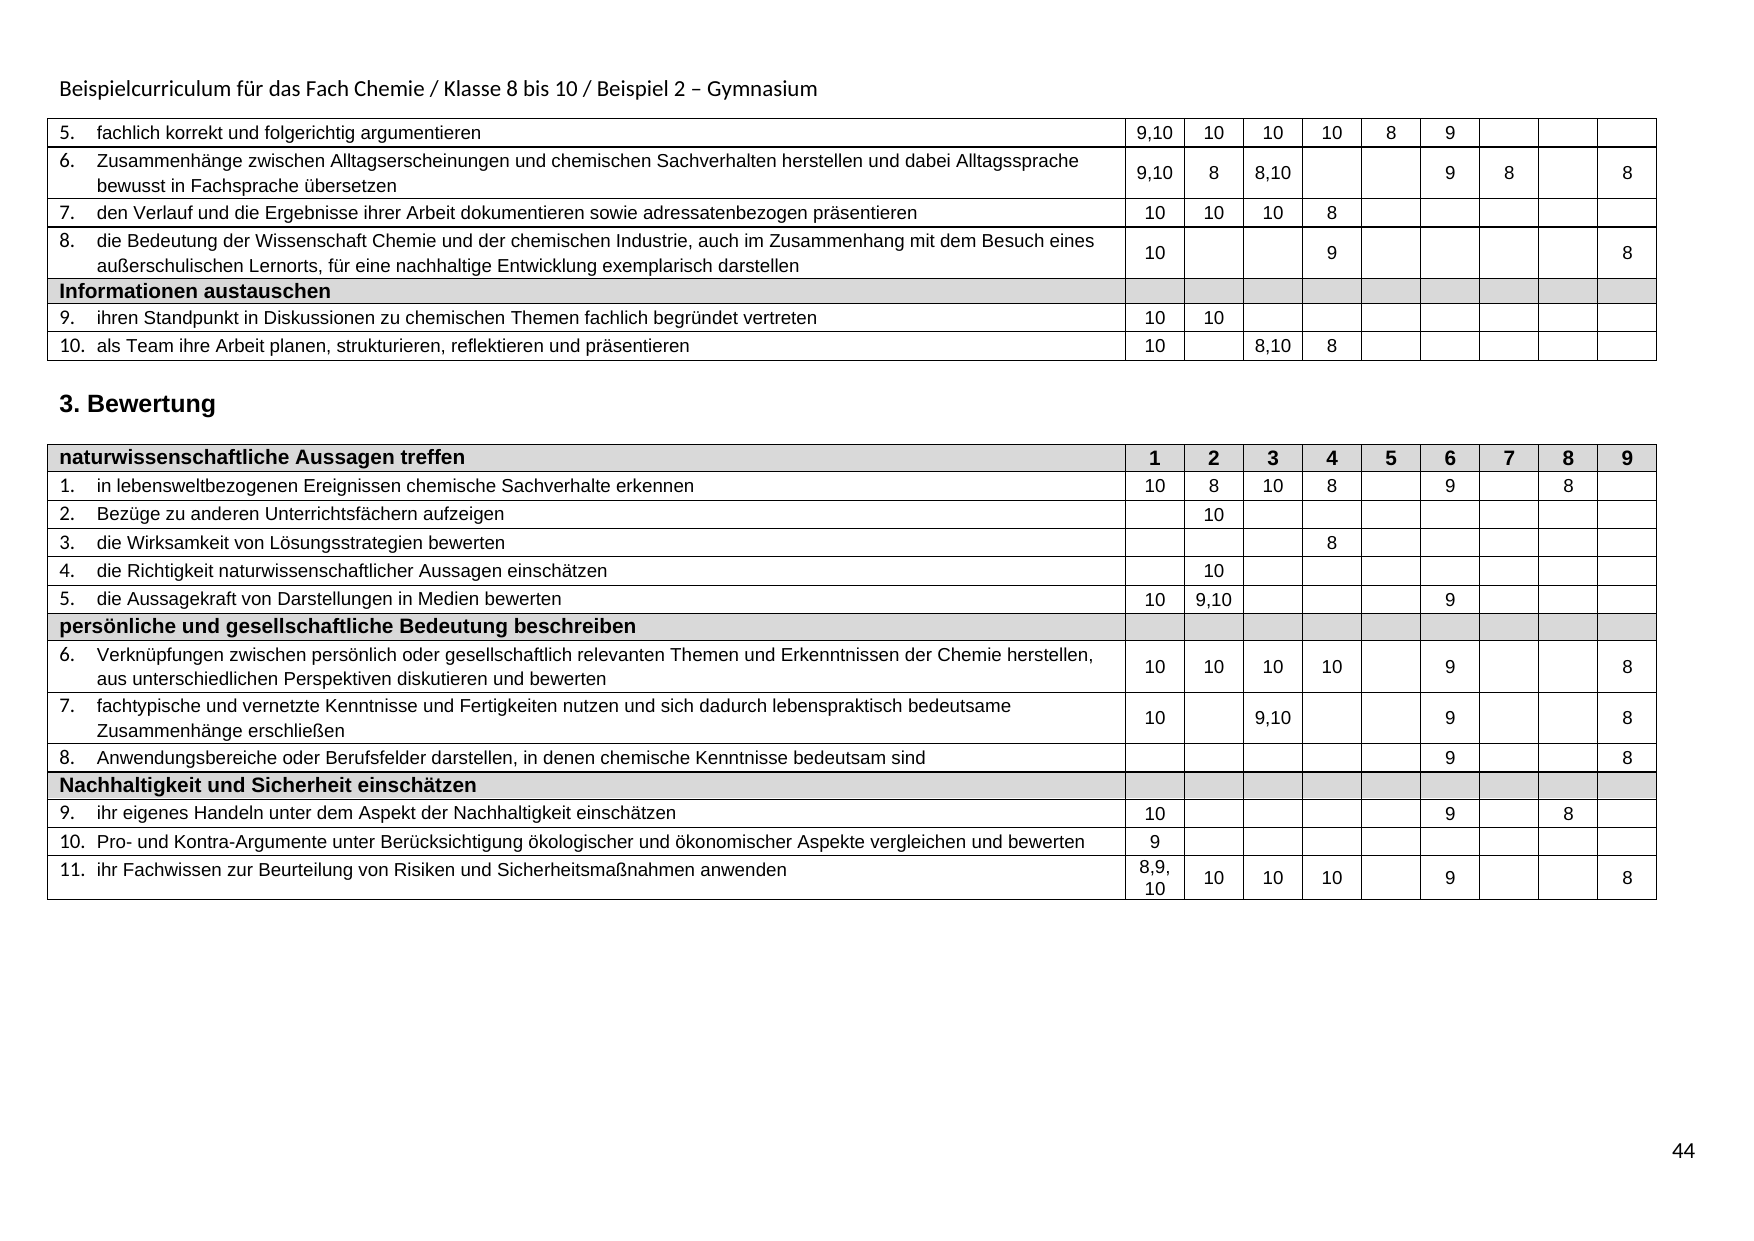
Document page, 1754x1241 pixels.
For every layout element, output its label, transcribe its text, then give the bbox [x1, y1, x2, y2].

table_cell [1598, 800, 1656, 827]
table_cell [1421, 557, 1479, 584]
table_cell 10 [1126, 472, 1184, 499]
table_cell 8,9, 10 [1126, 856, 1184, 899]
table_cell [1539, 501, 1597, 528]
table_cell [1598, 828, 1656, 855]
table_cell 9,10 [1185, 586, 1243, 613]
table_cell [1598, 472, 1656, 499]
table_cell 8 [1480, 148, 1538, 198]
table_cell [1539, 148, 1597, 198]
table_cell 10 [1185, 856, 1243, 899]
table_cell 8 [1303, 332, 1361, 359]
table_cell [1303, 828, 1361, 855]
table_cell [1362, 693, 1420, 743]
table_cell [1480, 586, 1538, 613]
table_cell [1303, 744, 1361, 771]
table_cell 10 [1244, 641, 1302, 692]
table_cell [1598, 614, 1656, 640]
table_cell [1303, 800, 1361, 827]
table_cell 9 [1421, 641, 1479, 692]
table_cell [1126, 529, 1184, 556]
table_cell [1362, 641, 1420, 692]
table_cell [1362, 586, 1420, 613]
table_cell 8 [1598, 148, 1656, 198]
table_cell [1303, 586, 1361, 613]
text 3. Bewertung [59, 389, 1695, 418]
table_cell [1244, 614, 1302, 640]
table_cell [1244, 304, 1302, 331]
table_cell 10 [1185, 501, 1243, 528]
table_cell 9,10 [1126, 148, 1184, 198]
table_cell [1480, 529, 1538, 556]
table_cell 10 [1126, 304, 1184, 331]
table_cell [1303, 279, 1361, 303]
table_cell 8 [1185, 148, 1243, 198]
table_cell 9 [1421, 586, 1479, 613]
table_cell [1480, 557, 1538, 584]
table_cell [1539, 304, 1597, 331]
table_cell [1539, 228, 1597, 278]
table_header 3 [1244, 445, 1302, 471]
table_cell [1185, 228, 1243, 278]
table_cell [1303, 304, 1361, 331]
table_cell [1126, 614, 1184, 640]
table_cell Bezüge zu anderen Unterrichtsfächern aufzeigen [48, 501, 1125, 528]
table_cell [1303, 614, 1361, 640]
table_cell [1539, 641, 1597, 692]
table_cell 10 [1126, 641, 1184, 692]
table_cell [1185, 529, 1243, 556]
table_cell 8 [1598, 693, 1656, 743]
table_cell [1362, 501, 1420, 528]
table_cell 8,10 [1244, 332, 1302, 359]
table_cell 10 [1126, 228, 1184, 278]
table_cell Informationen austauschen [48, 279, 1125, 303]
table_cell [1480, 744, 1538, 771]
table_cell [1598, 199, 1656, 226]
table_header 9 [1598, 445, 1656, 471]
table_cell [1126, 501, 1184, 528]
table_cell [1185, 773, 1243, 798]
table_cell Pro- und Kontra-Argumente unter Berücksichtigung ökologischer und ökonomischer Aspekte vergleichen und bewerten [48, 828, 1125, 855]
table_header 6 [1421, 445, 1479, 471]
table_cell [1126, 744, 1184, 771]
table_cell fachtypische und vernetzte Kenntnisse und Fertigkeiten nutzen und sich dadurch lebenspraktisch bedeutsame Zusammenhänge erschließen [48, 693, 1125, 743]
table_cell 8 [1185, 472, 1243, 499]
table_cell die Aussagekraft von Darstellungen in Medien bewerten [48, 586, 1125, 613]
table_cell 10 [1126, 332, 1184, 359]
table_cell [1362, 279, 1420, 303]
table_cell 10 [1244, 119, 1302, 146]
table_cell 9 [1421, 856, 1479, 899]
table_cell [1185, 828, 1243, 855]
table_cell Zusammenhänge zwischen Alltagserscheinungen und chemischen Sachverhalten herstellen und dabei Alltagssprache bewusst in Fachsprache übersetzen [48, 148, 1125, 198]
table_cell 8 [1303, 529, 1361, 556]
table_cell [1480, 800, 1538, 827]
table_cell [1362, 828, 1420, 855]
table_cell [1244, 773, 1302, 798]
table_cell [1244, 744, 1302, 771]
table_cell 8 [1303, 472, 1361, 499]
table_cell 9 [1421, 693, 1479, 743]
table_cell 10 [1303, 641, 1361, 692]
table_cell [1539, 529, 1597, 556]
table_cell [1126, 773, 1184, 798]
table_cell [1362, 773, 1420, 798]
table_cell 9 [1303, 228, 1361, 278]
table_cell 9 [1421, 119, 1479, 146]
table_cell [1303, 773, 1361, 798]
table_cell die Bedeutung der Wissenschaft Chemie und der chemischen Industrie, auch im Zusammenhang mit dem Besuch eines außerschulischen Lernorts, für eine nachhaltige Entwicklung exemplarisch darstellen [48, 228, 1125, 278]
table_cell 10 [1126, 693, 1184, 743]
table_cell [1421, 773, 1479, 798]
table_cell [1362, 800, 1420, 827]
table_cell [1362, 529, 1420, 556]
table_cell [1421, 501, 1479, 528]
table_cell [1480, 119, 1538, 146]
table_cell fachlich korrekt und folgerichtig argumentieren [48, 119, 1125, 146]
table_cell ihr Fachwissen zur Beurteilung von Risiken und Sicherheitsmaßnahmen anwenden [48, 856, 1125, 899]
table_cell [1539, 557, 1597, 584]
table_cell [1480, 614, 1538, 640]
table_header 8 [1539, 445, 1597, 471]
table_cell [1244, 800, 1302, 827]
table_cell [1421, 279, 1479, 303]
table_cell 8 [1598, 641, 1656, 692]
table_cell [1421, 828, 1479, 855]
table_cell den Verlauf und die Ergebnisse ihrer Arbeit dokumentieren sowie adressatenbezogen präsentieren [48, 199, 1125, 226]
table_cell [1244, 529, 1302, 556]
table_cell [1480, 773, 1538, 798]
table_header 2 [1185, 445, 1243, 471]
table_cell [1185, 744, 1243, 771]
table_cell [1362, 228, 1420, 278]
table_cell [1480, 693, 1538, 743]
table_cell [1244, 557, 1302, 584]
table_cell 8 [1598, 856, 1656, 899]
table_cell 10 [1244, 472, 1302, 499]
table_cell [1539, 828, 1597, 855]
table_cell [1480, 199, 1538, 226]
table_cell [1539, 773, 1597, 798]
table_cell 9 [1421, 148, 1479, 198]
table_cell [1244, 228, 1302, 278]
table_cell [1362, 304, 1420, 331]
table_cell [1539, 744, 1597, 771]
table_cell [1480, 332, 1538, 359]
table_cell [1539, 332, 1597, 359]
table_cell [1480, 828, 1538, 855]
table_cell [1598, 304, 1656, 331]
table_header 5 [1362, 445, 1420, 471]
table_cell [1126, 279, 1184, 303]
table_cell 8,10 [1244, 148, 1302, 198]
table_cell [1303, 693, 1361, 743]
table_cell 8 [1539, 800, 1597, 827]
table_cell [1539, 586, 1597, 613]
table_cell 10 [1185, 199, 1243, 226]
table_cell [1480, 641, 1538, 692]
table_cell [1362, 472, 1420, 499]
table_cell [1421, 332, 1479, 359]
table_header 1 [1126, 445, 1184, 471]
table_cell 10 [1126, 800, 1184, 827]
table_cell [1421, 614, 1479, 640]
table_cell Anwendungsbereiche oder Berufsfelder darstellen, in denen chemische Kenntnisse bedeutsam sind [48, 744, 1125, 771]
table_header naturwissenschaftliche Aussagen treffen [48, 445, 1125, 471]
table_cell [1480, 856, 1538, 899]
table_cell [1598, 279, 1656, 303]
table_cell Verknüpfungen zwischen persönlich oder gesellschaftlich relevanten Themen und Erkenntnissen der Chemie herstellen, aus unterschiedlichen Perspektiven diskutieren und bewerten [48, 641, 1125, 692]
table_cell [1244, 279, 1302, 303]
table_cell 10 [1185, 304, 1243, 331]
table_cell [1598, 557, 1656, 584]
table_cell [1598, 529, 1656, 556]
table_cell 9,10 [1126, 119, 1184, 146]
table_cell 10 [1126, 199, 1184, 226]
table_cell [1539, 279, 1597, 303]
table_cell [1362, 332, 1420, 359]
table_cell [1480, 501, 1538, 528]
table_cell [1185, 279, 1243, 303]
table_cell 10 [1185, 557, 1243, 584]
table_cell die Richtigkeit naturwissenschaftlicher Aussagen einschätzen [48, 557, 1125, 584]
table_cell als Team ihre Arbeit planen, strukturieren, reflektieren und präsentieren [48, 332, 1125, 359]
table_cell [1480, 472, 1538, 499]
table_cell [1598, 332, 1656, 359]
table_cell [1362, 557, 1420, 584]
table_cell [1598, 773, 1656, 798]
table_cell ihr eigenes Handeln unter dem Aspekt der Nachhaltigkeit einschätzen [48, 800, 1125, 827]
table_cell [1303, 557, 1361, 584]
table_cell [1362, 148, 1420, 198]
table_cell [1480, 279, 1538, 303]
table_cell 10 [1126, 586, 1184, 613]
table_cell [1303, 501, 1361, 528]
table_cell 9 [1126, 828, 1184, 855]
table_cell 8 [1303, 199, 1361, 226]
table_cell [1421, 228, 1479, 278]
table_cell die Wirksamkeit von Lösungsstrategien bewerten [48, 529, 1125, 556]
table_cell [1480, 304, 1538, 331]
table_cell [1598, 586, 1656, 613]
table_cell [1480, 228, 1538, 278]
table_cell 10 [1303, 119, 1361, 146]
table_cell 10 [1303, 856, 1361, 899]
table_cell [1362, 744, 1420, 771]
table_cell [1185, 332, 1243, 359]
table_cell [1244, 586, 1302, 613]
table_cell [1303, 148, 1361, 198]
table_cell ihren Standpunkt in Diskussionen zu chemischen Themen fachlich begründet vertreten [48, 304, 1125, 331]
table_cell [1362, 199, 1420, 226]
table_cell [1539, 614, 1597, 640]
table_cell [1539, 119, 1597, 146]
table_cell 8 [1598, 744, 1656, 771]
table_cell [1362, 614, 1420, 640]
table_cell [1539, 856, 1597, 899]
table_cell [1598, 119, 1656, 146]
table_cell 10 [1244, 856, 1302, 899]
table_cell 9 [1421, 744, 1479, 771]
table_cell 8 [1539, 472, 1597, 499]
table_cell persönliche und gesellschaftliche Bedeutung beschreiben [48, 614, 1125, 640]
table_cell 9,10 [1244, 693, 1302, 743]
table_cell 10 [1244, 199, 1302, 226]
table_header 4 [1303, 445, 1361, 471]
table_cell [1598, 501, 1656, 528]
table_cell 9 [1421, 472, 1479, 499]
table_cell [1421, 199, 1479, 226]
table_cell [1126, 557, 1184, 584]
table_cell [1185, 614, 1243, 640]
table_cell [1185, 800, 1243, 827]
table_cell [1185, 693, 1243, 743]
table_cell 8 [1598, 228, 1656, 278]
table_cell [1539, 693, 1597, 743]
table_header 7 [1480, 445, 1538, 471]
table_cell [1539, 199, 1597, 226]
table_cell [1421, 529, 1479, 556]
table_cell [1362, 856, 1420, 899]
table_cell [1244, 501, 1302, 528]
table_cell 10 [1185, 119, 1243, 146]
table_cell [1421, 304, 1479, 331]
table_cell 10 [1185, 641, 1243, 692]
table_cell in lebensweltbezogenen Ereignissen chemische Sachverhalte erkennen [48, 472, 1125, 499]
table_cell Nachhaltigkeit und Sicherheit einschätzen [48, 773, 1125, 798]
table_cell [1244, 828, 1302, 855]
table_cell 8 [1362, 119, 1420, 146]
table_cell 9 [1421, 800, 1479, 827]
